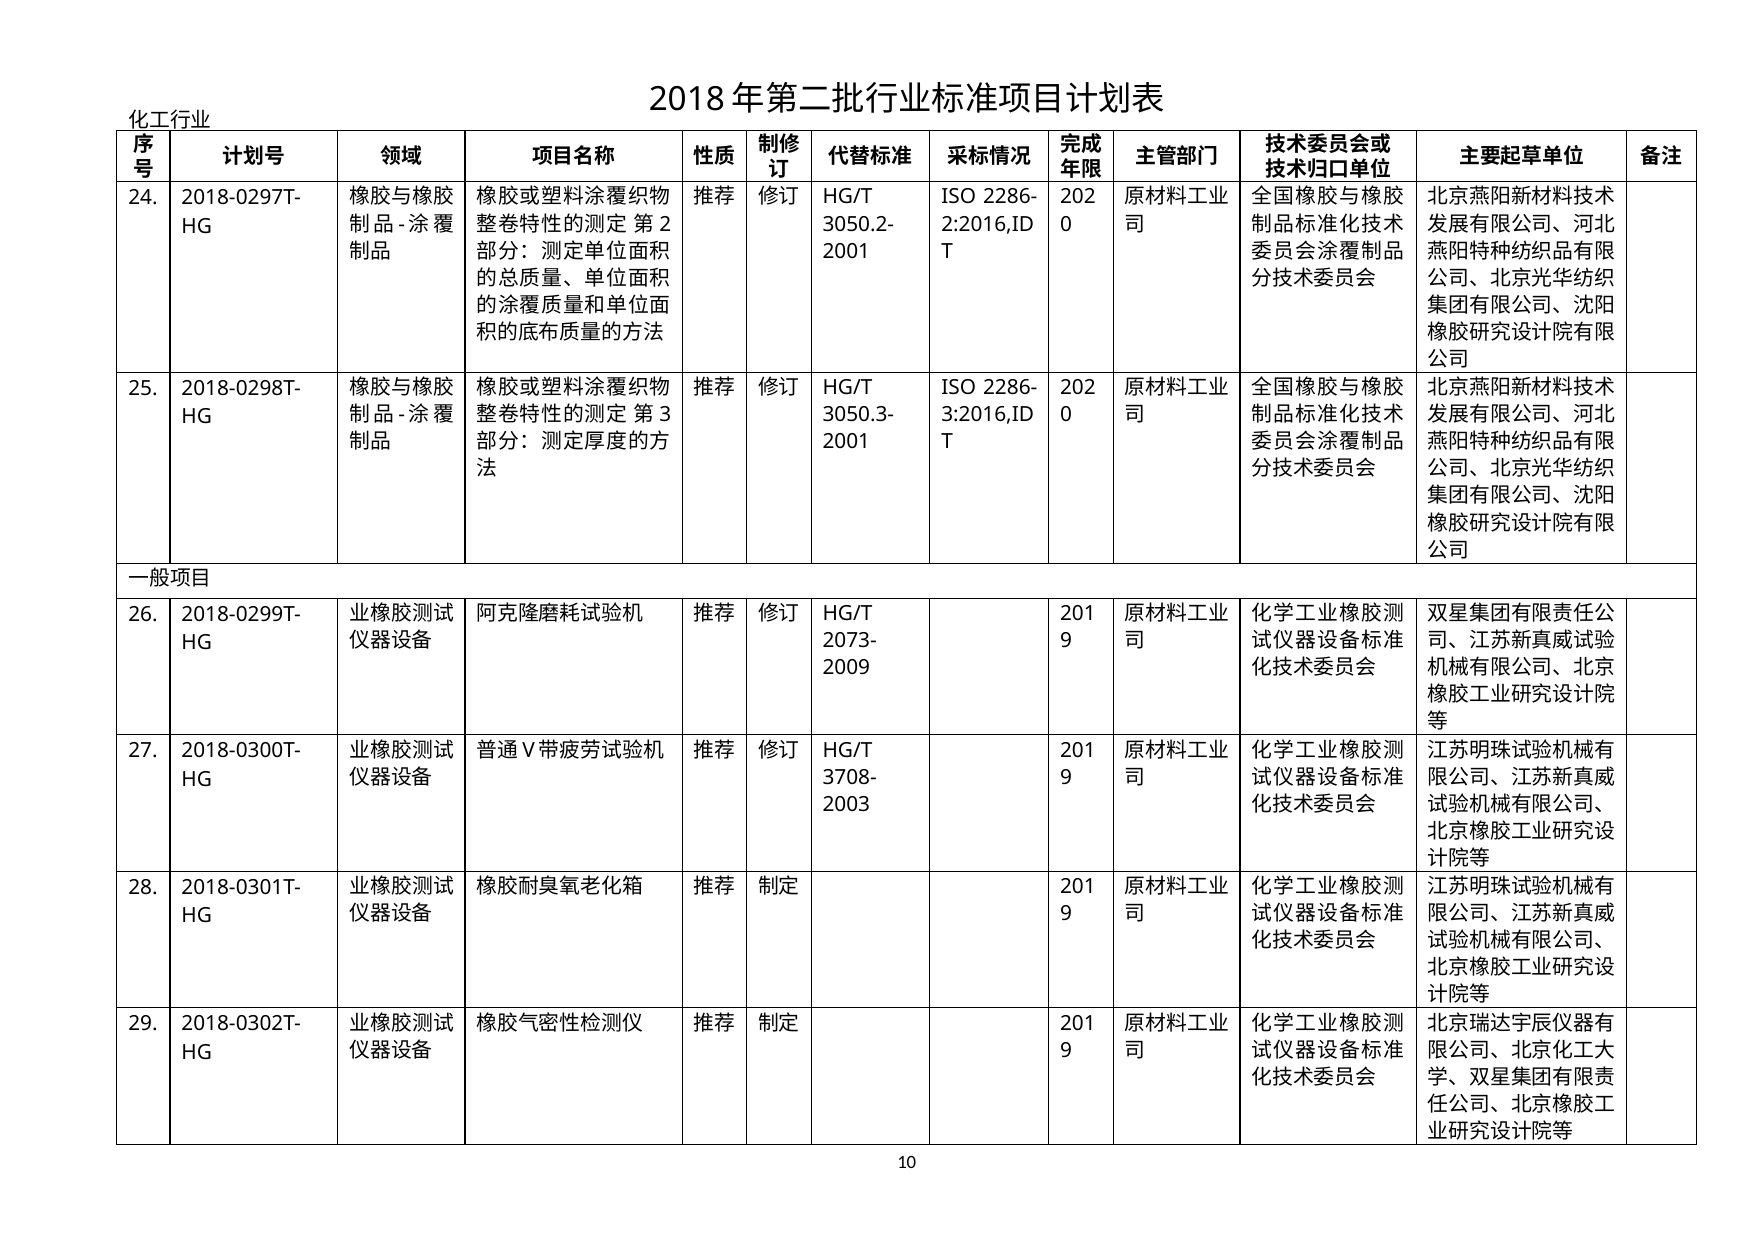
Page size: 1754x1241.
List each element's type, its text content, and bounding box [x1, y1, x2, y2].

table_cell [812, 872, 929, 1007]
table_cell 2018-0298T-HG [171, 373, 337, 562]
table_cell 北京燕阳新材料技术发展有限公司、河北燕阳特种纺织品有限公司、北京光华纺织集团有限公司、沈阳橡胶研究设计院有限公司 [1417, 182, 1626, 372]
table_cell 一般项目 [117, 564, 1696, 598]
table_cell [1627, 182, 1696, 372]
table_cell 2020 [1049, 182, 1113, 372]
table_cell [1627, 1008, 1696, 1144]
table_cell 业橡胶测试仪器设备 [338, 1008, 464, 1144]
table_cell [930, 735, 1048, 871]
table_cell 业橡胶测试仪器设备 [338, 735, 464, 871]
table_cell 推荐 [683, 599, 746, 734]
table_cell 代替标准 [812, 131, 929, 181]
table_cell 2020 [1049, 373, 1113, 562]
table_cell 修订 [747, 599, 811, 734]
table_cell 2018-0302T-HG [171, 1008, 337, 1144]
table_cell 原材料工业司 [1114, 373, 1239, 562]
table_cell 2018-0301T-HG [171, 872, 337, 1007]
table_cell 化学工业橡胶测试仪器设备标准化技术委员会 [1241, 599, 1416, 734]
table_cell 业橡胶测试仪器设备 [338, 599, 464, 734]
table_cell 2019 [1049, 1008, 1113, 1144]
table_cell [117, 599, 169, 734]
table_cell [117, 182, 169, 372]
table_cell [117, 1008, 169, 1144]
table_cell 橡胶气密性检测仪 [466, 1008, 682, 1144]
table_cell 2018-0299T-HG [171, 599, 337, 734]
table_cell [930, 1008, 1048, 1144]
table_cell 2019 [1049, 599, 1113, 734]
table_cell [1627, 373, 1696, 562]
table_cell 江苏明珠试验机械有限公司、江苏新真威试验机械有限公司、北京橡胶工业研究设计院等 [1417, 735, 1626, 871]
table_cell HG/T 2073-2009 [812, 599, 929, 734]
table_cell 主管部门 [1114, 131, 1239, 181]
table_cell 修订 [747, 735, 811, 871]
table_cell 业橡胶测试仪器设备 [338, 872, 464, 1007]
table_cell [117, 872, 169, 1007]
table_cell HG/T 3050.3-2001 [812, 373, 929, 562]
table_cell 双星集团有限责任公司、江苏新真威试验机械有限公司、北京橡胶工业研究设计院等 [1417, 599, 1626, 734]
table_cell 制定 [747, 872, 811, 1007]
table_cell [930, 599, 1048, 734]
table_cell 橡胶或塑料涂覆织物 整卷特性的测定 第3部分：测定厚度的方法 [466, 373, 682, 562]
table_cell ISO 2286-2:2016,IDT [930, 182, 1048, 372]
table_cell 主要起草单位 [1417, 131, 1626, 181]
table_cell 制定 [747, 1008, 811, 1144]
table_cell 北京瑞达宇辰仪器有限公司、北京化工大学、双星集团有限责任公司、北京橡胶工业研究设计院等 [1417, 1008, 1626, 1144]
table_cell 江苏明珠试验机械有限公司、江苏新真威试验机械有限公司、北京橡胶工业研究设计院等 [1417, 872, 1626, 1007]
table_cell 橡胶与橡胶制品-涂覆制品 [338, 182, 464, 372]
table_cell 普通V带疲劳试验机 [466, 735, 682, 871]
table_cell [117, 373, 169, 562]
table_cell [1627, 872, 1696, 1007]
table_cell 橡胶与橡胶制品-涂覆制品 [338, 373, 464, 562]
table_cell 备注 [1627, 131, 1696, 181]
table_cell 推荐 [683, 735, 746, 871]
table_cell 推荐 [683, 872, 746, 1007]
table_cell 化学工业橡胶测试仪器设备标准化技术委员会 [1241, 1008, 1416, 1144]
table_cell 橡胶耐臭氧老化箱 [466, 872, 682, 1007]
table_cell [1627, 599, 1696, 734]
table_cell HG/T 3050.2-2001 [812, 182, 929, 372]
table_cell 原材料工业司 [1114, 872, 1239, 1007]
table_cell 推荐 [683, 182, 746, 372]
table_header 2018年第二批行业标准项目计划表 化工行业 [117, 91, 1696, 130]
table_cell 橡胶或塑料涂覆织物 整卷特性的测定 第2部分：测定单位面积的总质量、单位面积的涂覆质量和单位面积的底布质量的方法 [466, 182, 682, 372]
table_cell 全国橡胶与橡胶制品标准化技术委员会涂覆制品分技术委员会 [1241, 182, 1416, 372]
table_cell 修订 [747, 373, 811, 562]
table_cell 化学工业橡胶测试仪器设备标准化技术委员会 [1241, 872, 1416, 1007]
table_cell HG/T 3708-2003 [812, 735, 929, 871]
table_cell 计划号 [171, 131, 337, 181]
table_cell 序号 [117, 131, 169, 181]
table_cell 2019 [1049, 872, 1113, 1007]
table_cell 2018-0297T-HG [171, 182, 337, 372]
table_cell 阿克隆磨耗试验机 [466, 599, 682, 734]
table_cell 采标情况 [930, 131, 1048, 181]
table_cell [117, 735, 169, 871]
table_cell 推荐 [683, 373, 746, 562]
table_cell 2018-0300T-HG [171, 735, 337, 871]
table_cell 推荐 [683, 1008, 746, 1144]
table_cell 北京燕阳新材料技术发展有限公司、河北燕阳特种纺织品有限公司、北京光华纺织集团有限公司、沈阳橡胶研究设计院有限公司 [1417, 373, 1626, 562]
table_cell 2019 [1049, 735, 1113, 871]
table_cell 原材料工业司 [1114, 599, 1239, 734]
table_cell 技术委员会或 技术归口单位 [1241, 131, 1416, 181]
table_cell [930, 872, 1048, 1007]
table_cell 化学工业橡胶测试仪器设备标准化技术委员会 [1241, 735, 1416, 871]
table_cell 制修 订 [747, 131, 811, 181]
table_cell 修订 [747, 182, 811, 372]
table_cell 领域 [338, 131, 464, 181]
table_cell 项目名称 [466, 131, 682, 181]
table_cell 性质 [683, 131, 746, 181]
table_cell [1627, 735, 1696, 871]
table_cell 全国橡胶与橡胶制品标准化技术委员会涂覆制品分技术委员会 [1241, 373, 1416, 562]
table_cell 原材料工业司 [1114, 735, 1239, 871]
table_cell [812, 1008, 929, 1144]
table_cell 完成 年限 [1049, 131, 1113, 181]
table_cell 原材料工业司 [1114, 182, 1239, 372]
table_cell 原材料工业司 [1114, 1008, 1239, 1144]
table_cell ISO 2286-3:2016,IDT [930, 373, 1048, 562]
